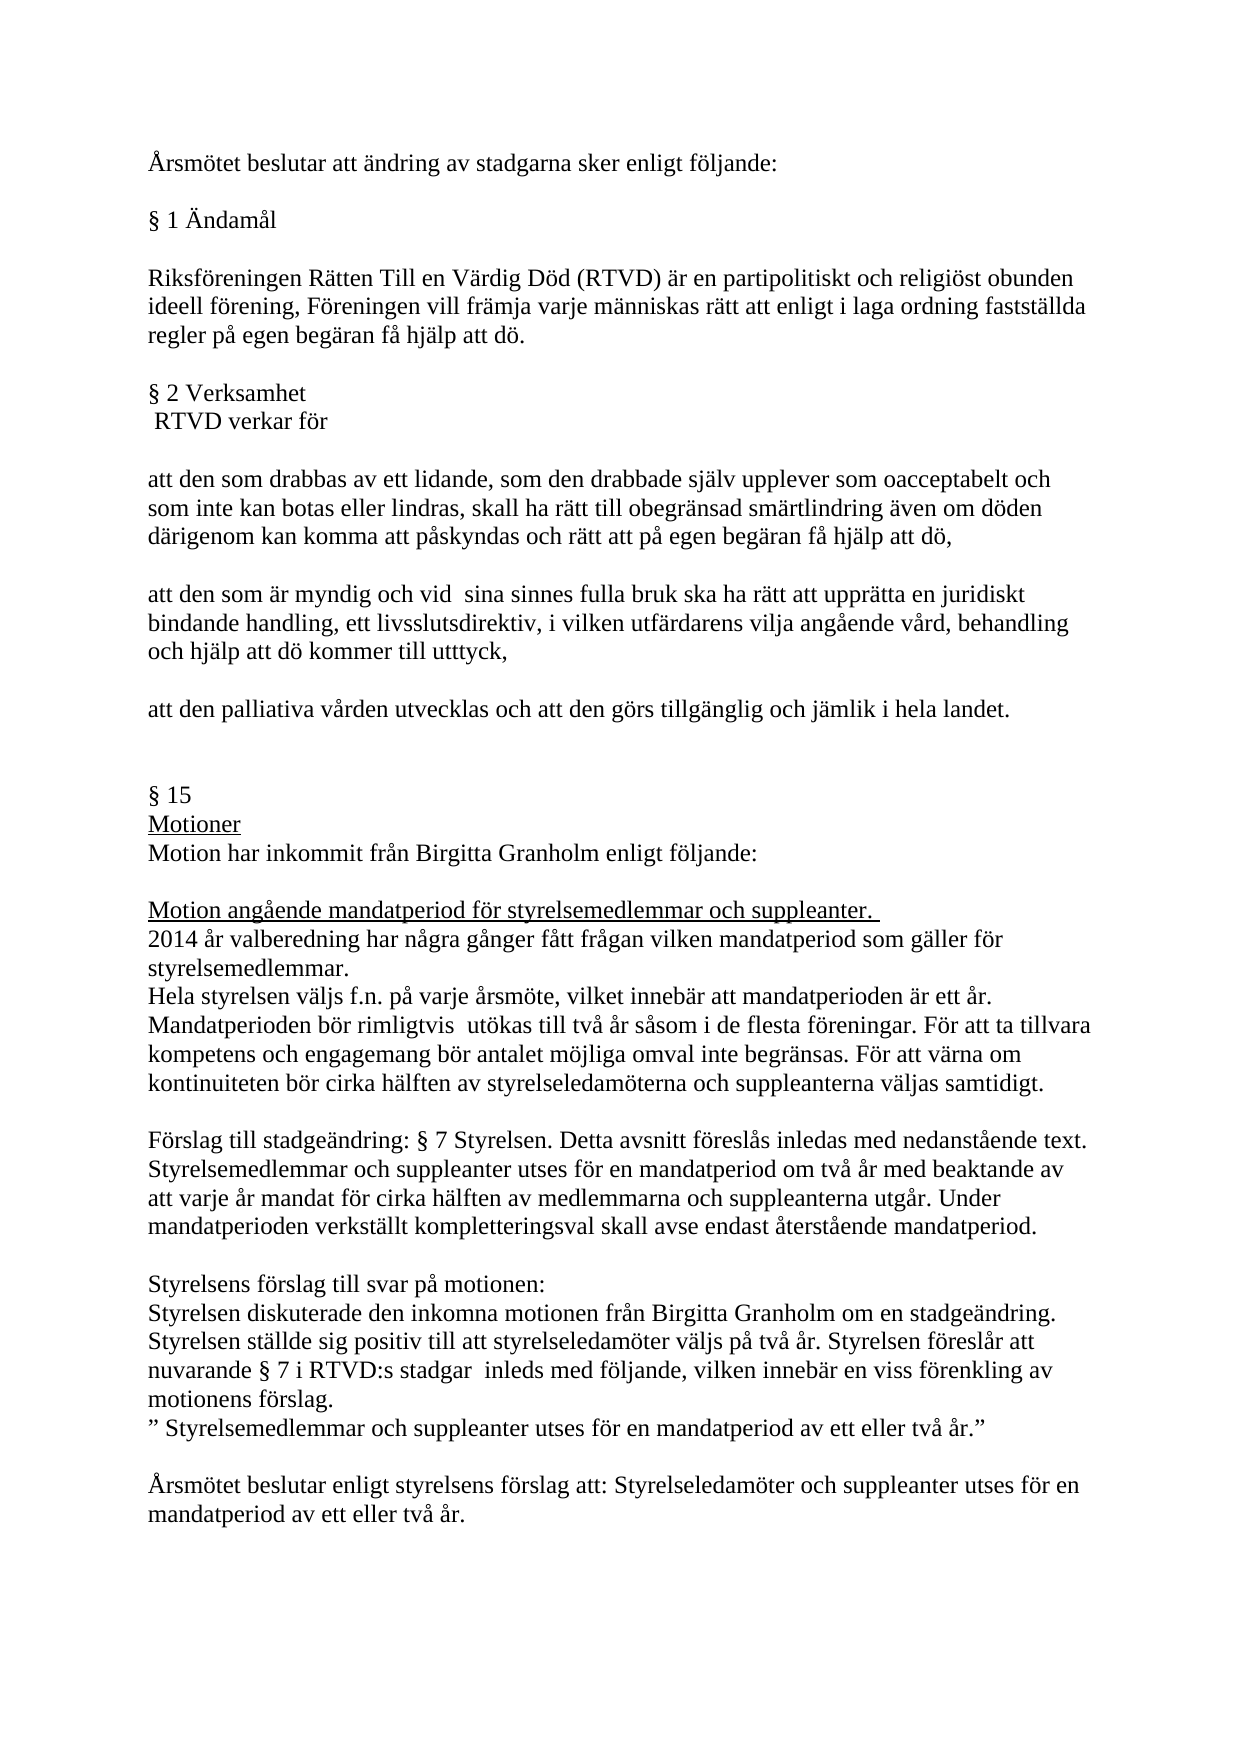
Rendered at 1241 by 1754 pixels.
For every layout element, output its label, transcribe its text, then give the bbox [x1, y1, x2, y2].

text Motioner [148, 809, 1093, 838]
text 2014 år valberedning har några gånger fått frågan vilken mandatperiod som gäller för styrelsemedlemmar. [148, 924, 1093, 981]
text § 15 [148, 780, 1093, 809]
text att den som är myndig och vid sina sinnes fulla bruk ska ha rätt att upprätta en juridiskt bindande handling, ett livsslutsdirektiv, i vilken utfärdarens vilja angående vård, behandling och hjälp att dö kommer till utttyck, [148, 579, 1093, 665]
text ” Styrelsemedlemmar och suppleanter utses för en mandatperiod av ett eller två år.” [148, 1413, 1093, 1441]
text § 1 Ändamål [148, 205, 1093, 234]
text att den palliativa vården utvecklas och att den görs tillgänglig och jämlik i hela landet. [148, 694, 1093, 723]
text Motion har inkommit från Birgitta Granholm enligt följande: [148, 838, 1093, 866]
text Hela styrelsen väljs f.n. på varje årsmöte, vilket innebär att mandatperioden är ett år. [148, 981, 1093, 1010]
text Förslag till stadgeändring: § 7 Styrelsen. Detta avsnitt föreslås inledas med nedanstående text. [148, 1125, 1093, 1154]
text Årsmötet beslutar att ändring av stadgarna sker enligt följande: [148, 148, 1093, 176]
text Styrelsemedlemmar och suppleanter utses för en mandatperiod om två år med beaktande av att varje år mandat för cirka hälften av medlemmarna och suppleanterna utgår. Under mandatperioden verkställt kompletteringsval skall avse endast återstående mandatperiod. [148, 1154, 1093, 1240]
text Styrelsen ställde sig positiv till att styrelseledamöter väljs på två år. Styrelsen föreslår att nuvarande § 7 i RTVD:s stadgar inleds med följande, vilken innebär en viss förenkling av motionens förslag. [148, 1326, 1093, 1413]
text Riksföreningen Rätten Till en Värdig Död (RTVD) är en partipolitiskt och religiöst obunden ideell förening, Föreningen vill främja varje människas rätt att enligt i laga ordning fastställda regler på egen begäran få hjälp att dö. [148, 263, 1093, 349]
text Styrelsens förslag till svar på motionen: [148, 1269, 1093, 1298]
text § 2 Verksamhet [148, 378, 1093, 406]
text Styrelsen diskuterade den inkomna motionen från Birgitta Granholm om en stadgeändring. [148, 1298, 1093, 1326]
text Mandatperioden bör rimligtvis utökas till två år såsom i de flesta föreningar. För att ta tillvara kompetens och engagemang bör antalet möjliga omval inte begränsas. För att värna om kontinuiteten bör cirka hälften av styrelseledamöterna och suppleanterna väljas samtidigt. [148, 1010, 1093, 1096]
text Motion angående mandatperiod för styrelsemedlemmar och suppleanter. [148, 895, 1093, 924]
text att den som drabbas av ett lidande, som den drabbade själv upplever som oacceptabelt och som inte kan botas eller lindras, skall ha rätt till obegränsad smärtlindring även om döden därigenom kan komma att påskyndas och rätt att på egen begäran få hjälp att dö, [148, 464, 1093, 550]
text RTVD verkar för [148, 406, 1093, 435]
text Årsmötet beslutar enligt styrelsens förslag att: Styrelseledamöter och suppleanter utses för en mandatperiod av ett eller två år. [148, 1470, 1093, 1528]
